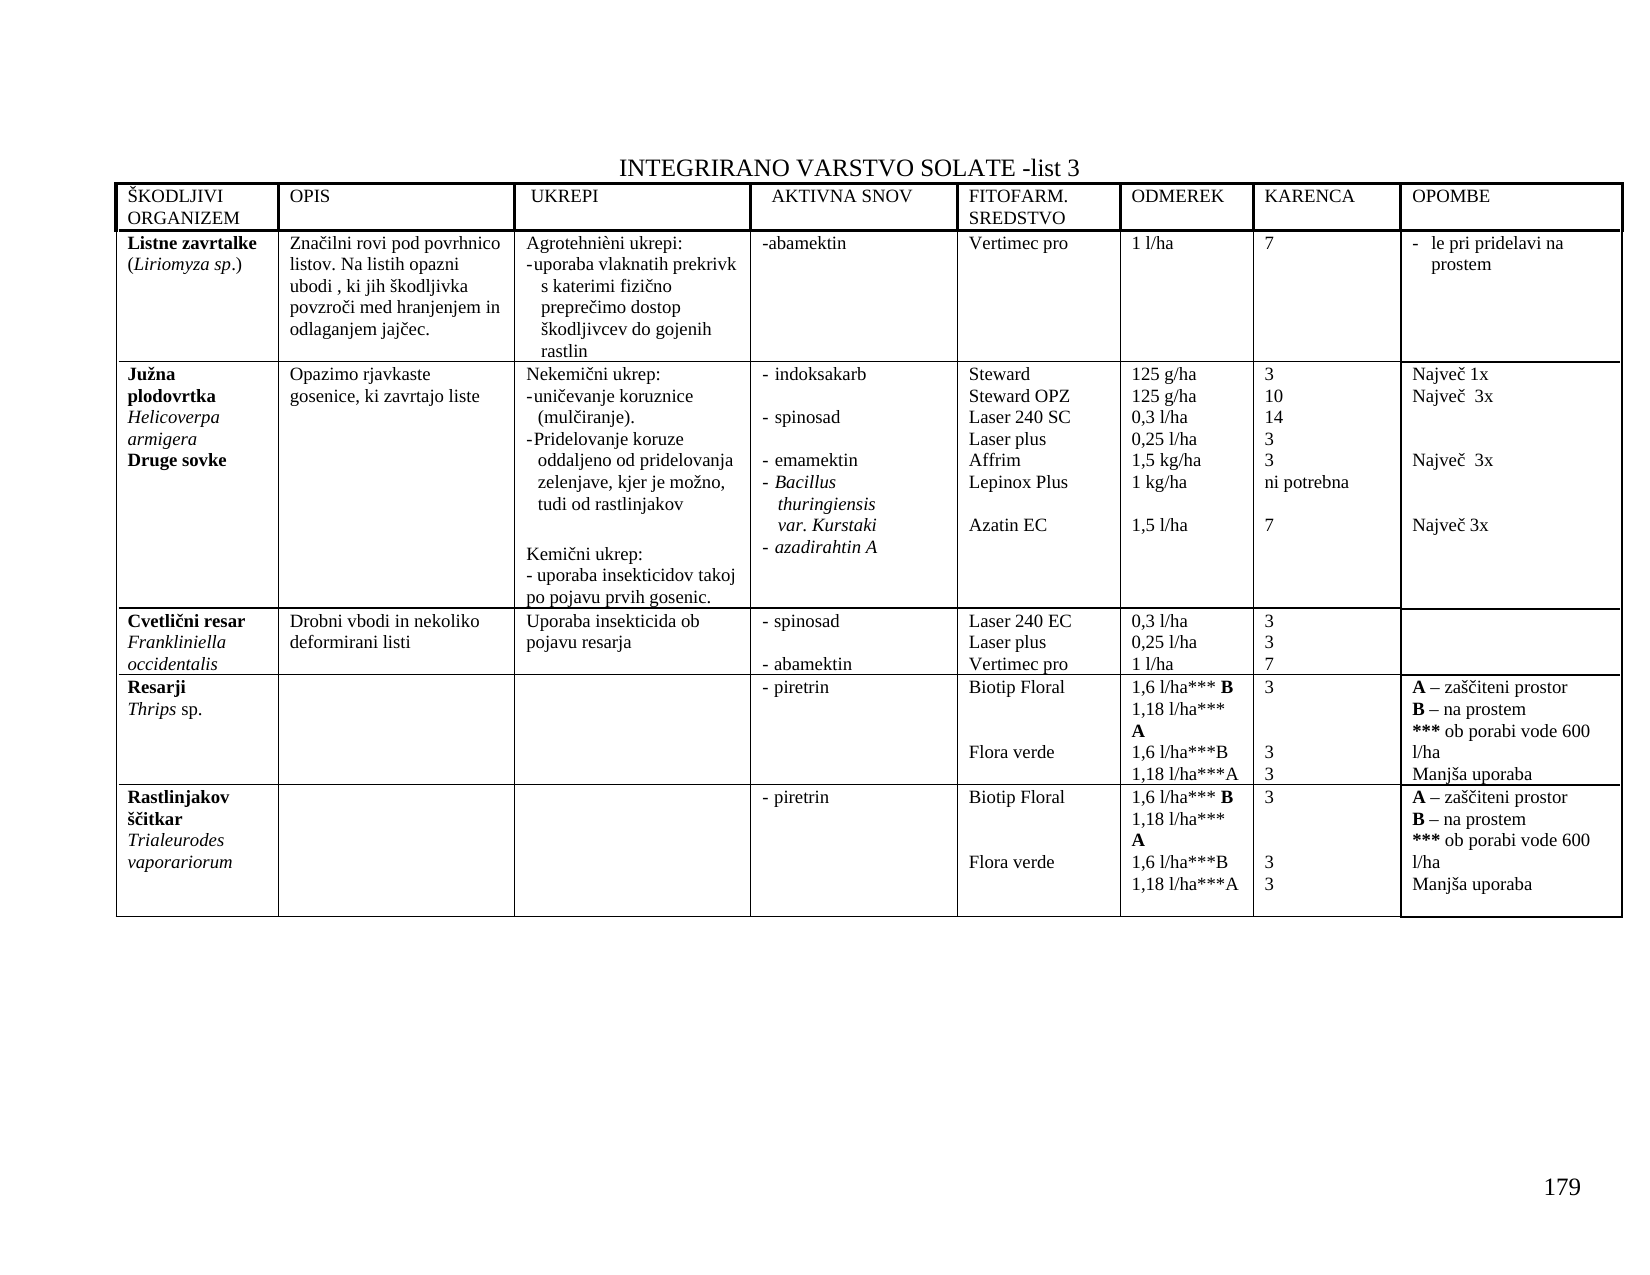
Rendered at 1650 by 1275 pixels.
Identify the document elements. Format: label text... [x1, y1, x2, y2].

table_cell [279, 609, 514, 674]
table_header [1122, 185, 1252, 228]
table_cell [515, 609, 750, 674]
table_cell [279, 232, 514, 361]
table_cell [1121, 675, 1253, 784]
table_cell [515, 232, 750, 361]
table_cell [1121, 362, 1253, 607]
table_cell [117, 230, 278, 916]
text INTEGRIRANO VARSTVO SOLATE -list 3 [118, 153, 1581, 182]
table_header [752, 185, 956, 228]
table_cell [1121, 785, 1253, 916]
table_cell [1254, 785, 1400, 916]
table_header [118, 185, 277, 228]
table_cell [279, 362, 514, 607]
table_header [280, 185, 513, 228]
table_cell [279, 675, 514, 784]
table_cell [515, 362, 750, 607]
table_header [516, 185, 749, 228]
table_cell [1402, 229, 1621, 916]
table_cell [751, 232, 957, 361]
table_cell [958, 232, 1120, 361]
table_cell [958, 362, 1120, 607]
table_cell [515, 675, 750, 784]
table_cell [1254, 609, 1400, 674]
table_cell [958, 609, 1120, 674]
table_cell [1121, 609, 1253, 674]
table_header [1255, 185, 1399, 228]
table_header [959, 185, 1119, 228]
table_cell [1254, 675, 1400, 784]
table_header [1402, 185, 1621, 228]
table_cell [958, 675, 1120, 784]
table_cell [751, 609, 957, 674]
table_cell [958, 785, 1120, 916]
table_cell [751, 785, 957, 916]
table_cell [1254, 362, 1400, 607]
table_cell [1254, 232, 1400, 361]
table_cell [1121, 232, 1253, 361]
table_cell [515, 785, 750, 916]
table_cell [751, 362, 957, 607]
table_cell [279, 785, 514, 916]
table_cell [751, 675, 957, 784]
